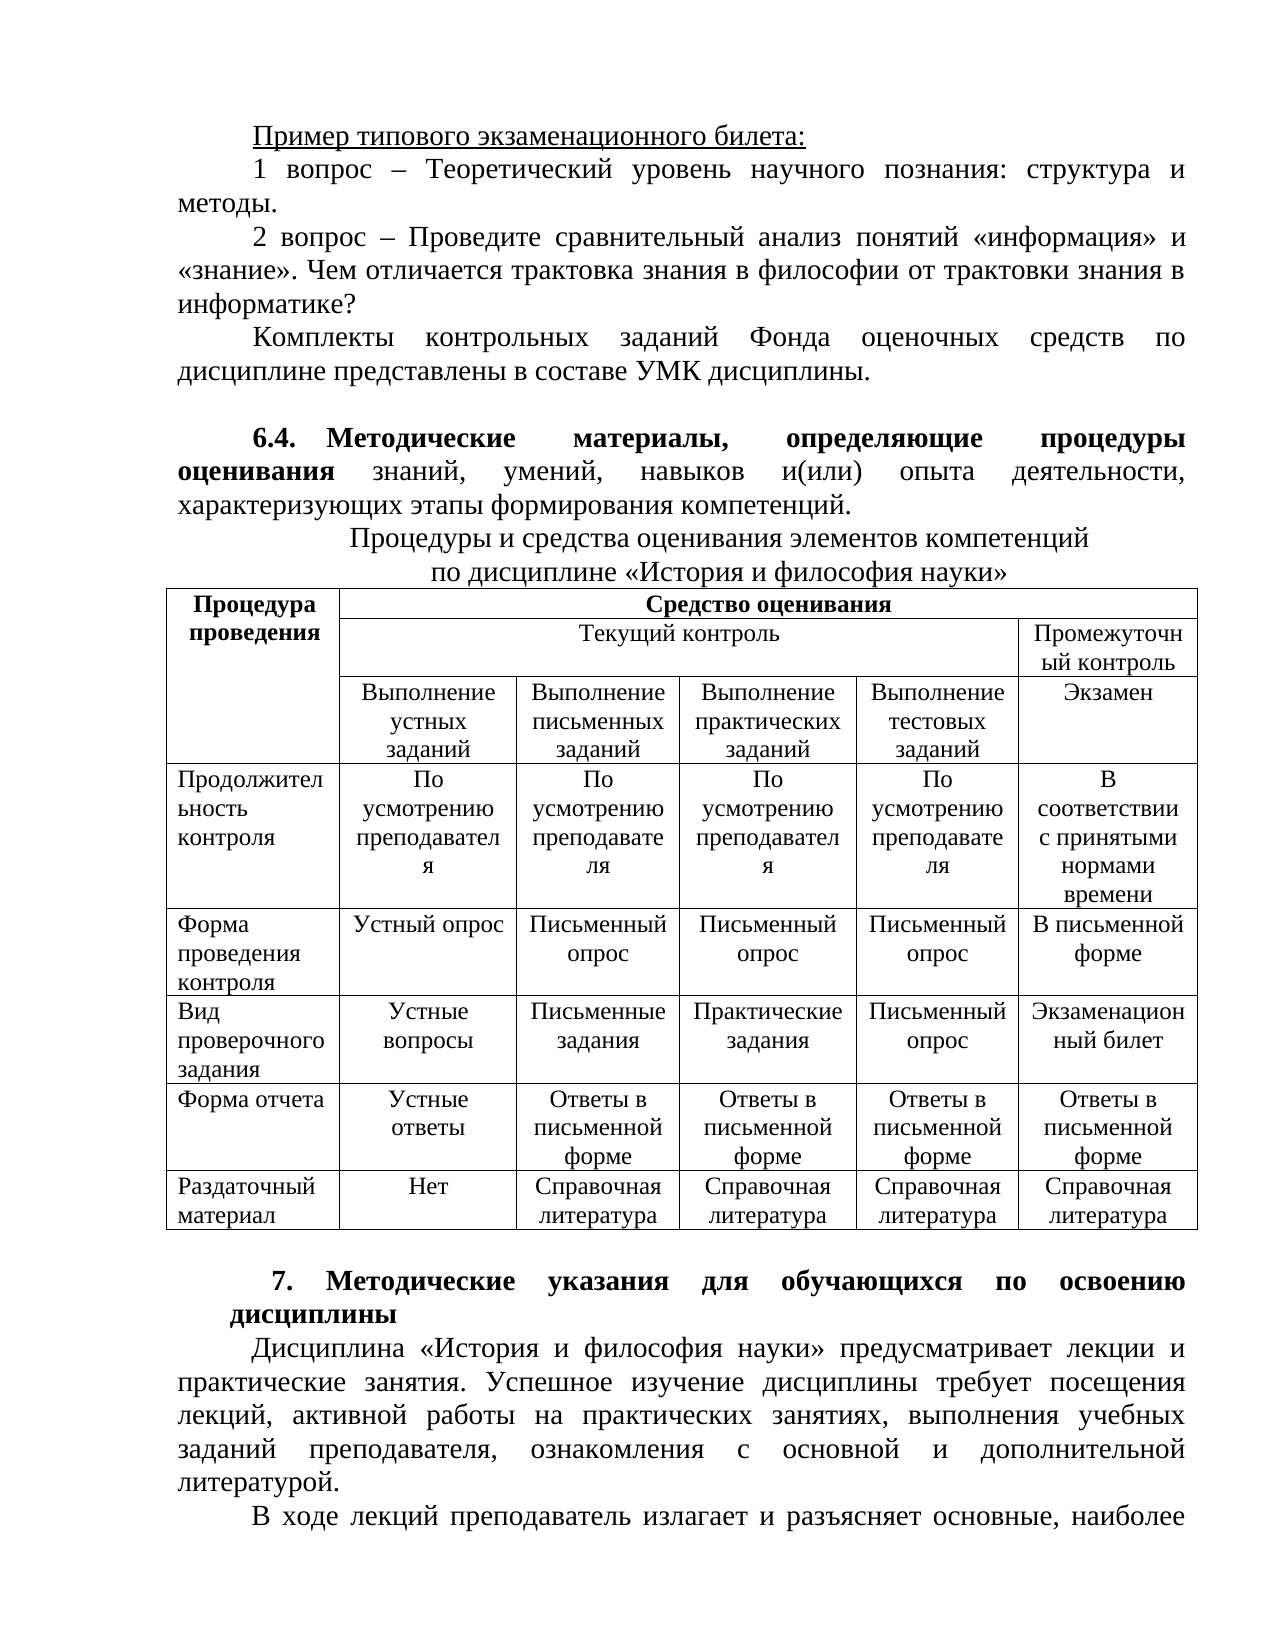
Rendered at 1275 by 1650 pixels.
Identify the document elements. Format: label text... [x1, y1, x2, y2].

text Пример типового экзаменационного билета: [177, 118, 1186, 152]
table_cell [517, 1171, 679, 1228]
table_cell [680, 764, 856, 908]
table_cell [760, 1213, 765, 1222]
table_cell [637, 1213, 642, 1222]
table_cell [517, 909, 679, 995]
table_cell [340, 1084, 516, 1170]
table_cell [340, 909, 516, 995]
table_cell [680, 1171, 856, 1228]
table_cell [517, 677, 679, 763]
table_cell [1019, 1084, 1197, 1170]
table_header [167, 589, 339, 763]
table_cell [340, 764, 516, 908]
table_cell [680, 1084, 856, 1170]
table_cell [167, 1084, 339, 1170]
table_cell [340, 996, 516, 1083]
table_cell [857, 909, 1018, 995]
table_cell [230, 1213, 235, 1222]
text Комплекты контрольных заданий Фонда оценочных средств по дисциплине представлены в составе УМК дисциплины. [177, 319, 1186, 386]
text 1 вопрос – Теоретический уровень научного познания: структура и методы. [177, 152, 1186, 219]
list Методические материалы, определяющие процедуры оценивания знаний, умений, навыков и(или) опыта деятельности, характеризующих этапы формирования компетенций. [177, 420, 1186, 521]
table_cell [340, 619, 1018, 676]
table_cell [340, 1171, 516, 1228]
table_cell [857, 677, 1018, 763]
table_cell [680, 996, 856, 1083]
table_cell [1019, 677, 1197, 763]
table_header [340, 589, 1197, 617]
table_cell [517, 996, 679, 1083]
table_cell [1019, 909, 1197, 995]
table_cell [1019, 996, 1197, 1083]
list 2 вопрос – Проведите сравнительный анализ понятий «информация» и «знание». Чем отличается трактовка знания в философии от трактовки знания в информатике? [177, 219, 1186, 319]
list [177, 1498, 1186, 1531]
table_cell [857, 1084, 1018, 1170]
text по дисциплине «История и философия науки» [177, 554, 1186, 588]
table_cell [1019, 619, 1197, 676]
list 7. Методические указания для обучающихся по освоению дисциплины [229, 1263, 1186, 1330]
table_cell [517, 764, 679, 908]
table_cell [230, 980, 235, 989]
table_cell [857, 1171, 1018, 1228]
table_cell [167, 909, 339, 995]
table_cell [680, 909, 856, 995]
list Дисциплина «История и философия науки» предусматривает лекции и практические занятия. Успешное изучение дисциплины требует посещения лекций, активной работы на практических занятиях, выполнения учебных заданий преподавателя, ознакомления с основной и дополнительной литературой. [177, 1330, 1186, 1498]
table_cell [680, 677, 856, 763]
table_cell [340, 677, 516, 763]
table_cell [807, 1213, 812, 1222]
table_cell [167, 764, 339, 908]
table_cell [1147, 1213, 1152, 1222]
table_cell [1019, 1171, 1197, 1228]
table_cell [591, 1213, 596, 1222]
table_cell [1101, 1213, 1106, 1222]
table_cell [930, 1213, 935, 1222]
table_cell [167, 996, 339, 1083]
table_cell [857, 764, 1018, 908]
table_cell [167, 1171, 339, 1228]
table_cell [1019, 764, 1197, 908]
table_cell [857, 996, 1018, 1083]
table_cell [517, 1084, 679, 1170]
text Процедуры и средства оценивания элементов компетенций [177, 521, 1186, 554]
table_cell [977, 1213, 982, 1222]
